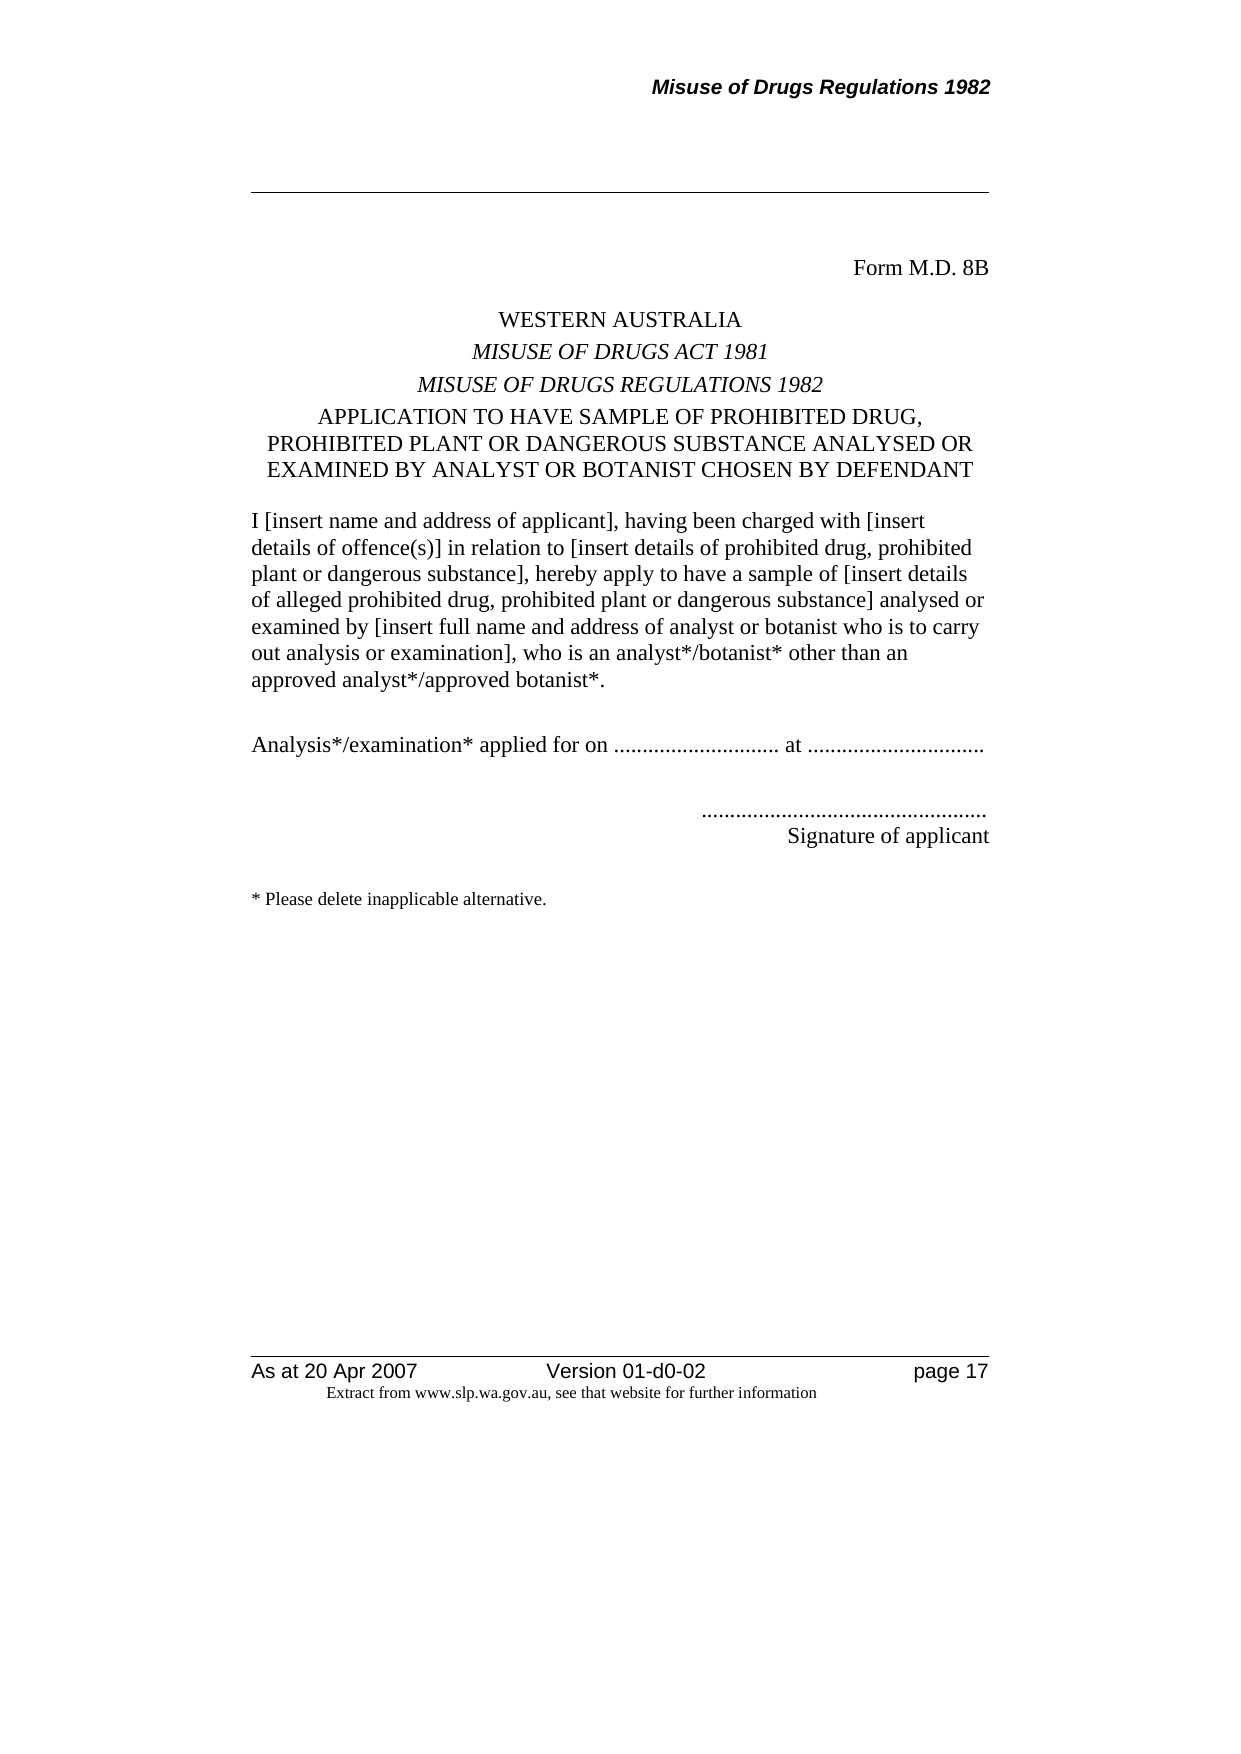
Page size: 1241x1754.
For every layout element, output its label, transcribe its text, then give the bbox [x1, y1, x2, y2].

text Form M.D. 8B [251, 254, 989, 281]
text .................................................. [626, 796, 989, 822]
text Analysis*/examination* applied for on ............................. at ............................... [251, 731, 989, 757]
text WESTERN AUSTRALIA [251, 306, 989, 332]
text MISUSE OF DRUGS ACT 1981 [251, 338, 989, 364]
text I [insert name and address of applicant], having been charged with [insert details of offence(s)] in relation to [insert details of prohibited drug, prohibited plant or dangerous substance], hereby apply to have a sample of [insert details of alleged prohibited drug, prohibited plant or dangerous substance] analysed or examined by [insert full name and address of analyst or botanist who is to carry out analysis or examination], who is an analyst*/botanist* other than an approved analyst*/approved botanist*. [251, 507, 989, 692]
text APPLICATION TO HAVE SAMPLE OF PROHIBITED DRUG, PROHIBITED PLANT OR DANGEROUS SUBSTANCE ANALYSED OR EXAMINED BY ANALYST OR BOTANIST CHOSEN BY DEFENDANT [251, 403, 989, 482]
text MISUSE OF DRUGS REGULATIONS 1982 [251, 371, 989, 397]
text Signature of applicant [626, 822, 989, 849]
text * Please delete inapplicable alternative. [251, 888, 989, 909]
